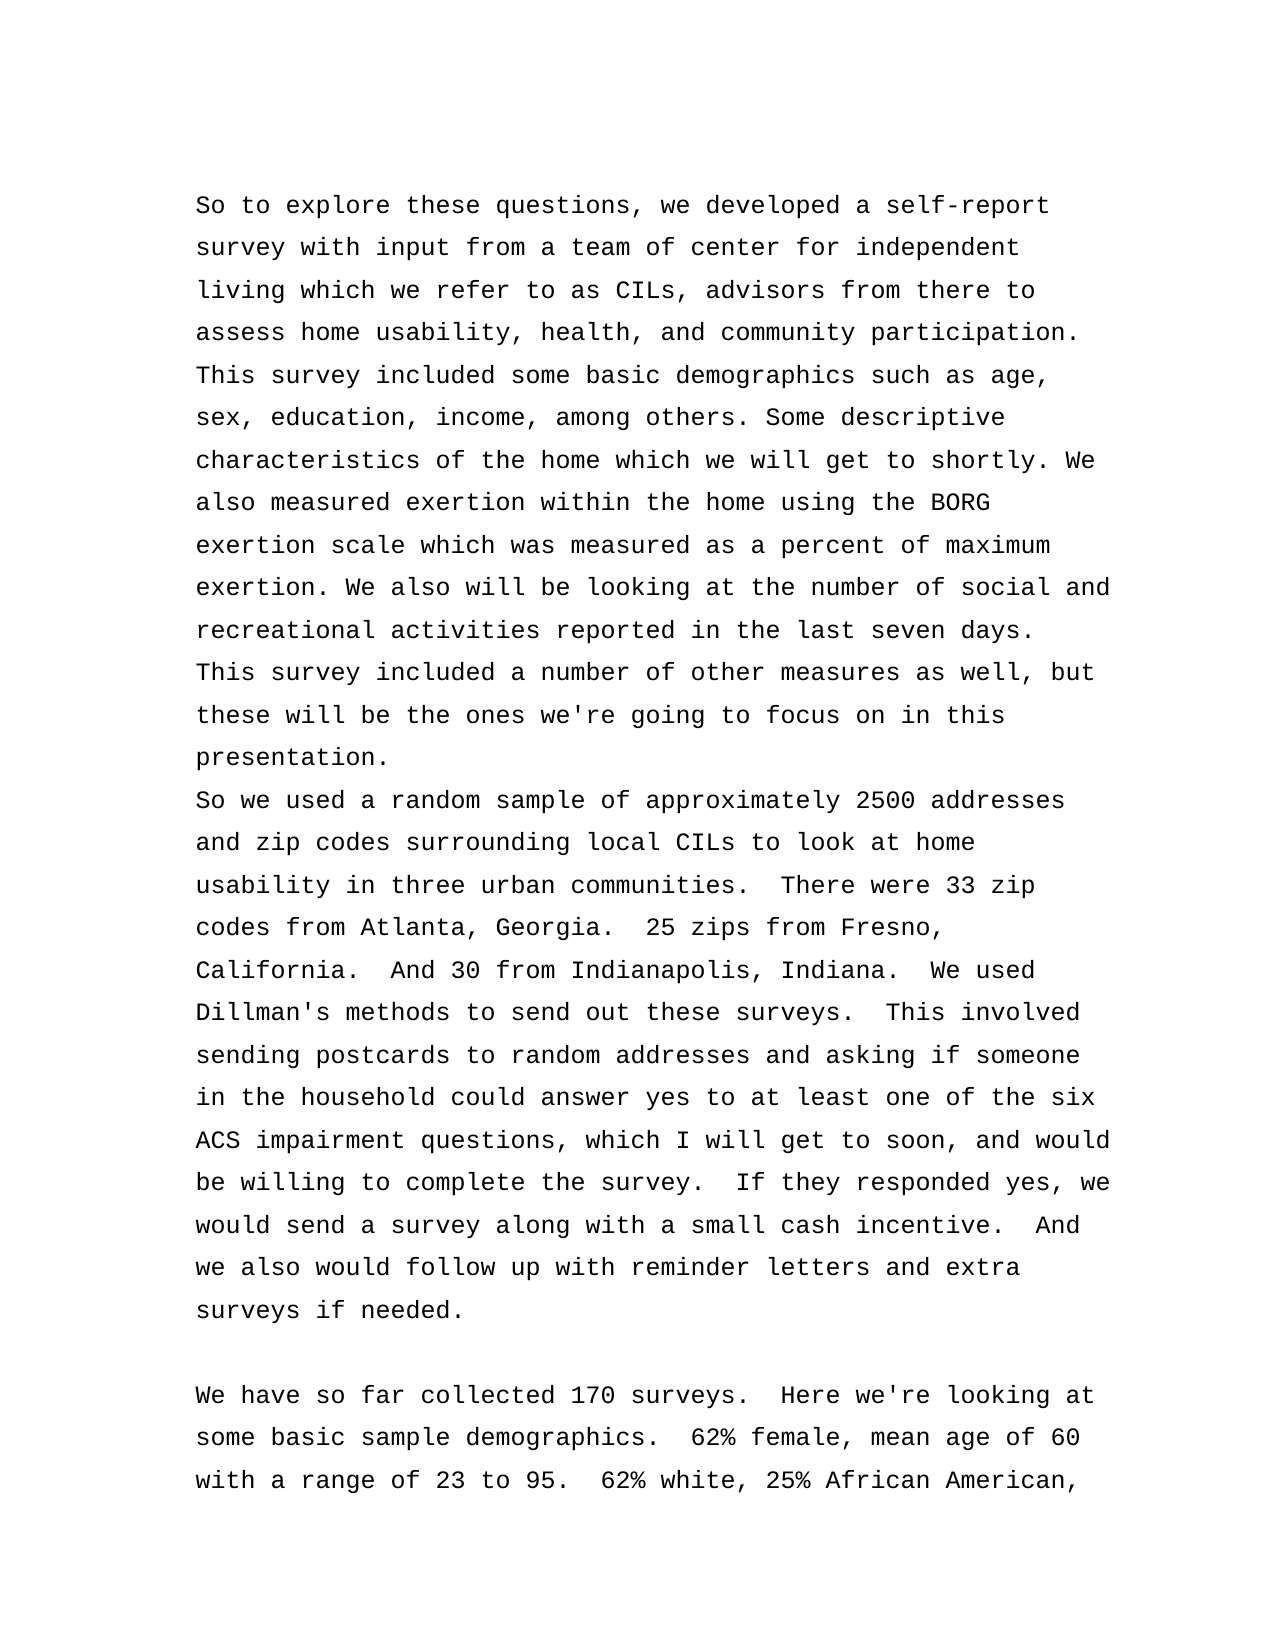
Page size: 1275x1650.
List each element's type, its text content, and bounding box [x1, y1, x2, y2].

text So to explore these questions, we developed a self-report survey with input from a team of center for independent living which we refer to as CILs, advisors from there to assess home usability, health, and community participation. This survey included some basic demographics such as age, sex, education, income, among others. Some descriptive characteristics of the home which we will get to shortly. We also measured exertion within the home using the BORG exertion scale which was measured as a percent of maximum exertion. We also will be looking at the number of social and recreational activities reported in the last seven days. This survey included a number of other measures as well, but these will be the ones we're going to focus on in this presentation. [195, 192, 1125, 773]
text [195, 1382, 1125, 1496]
text So we used a random sample of approximately 2500 addresses and zip codes surrounding local CILs to look at home usability in three urban communities. There were 33 zip codes from Atlanta, Georgia. 25 zips from Fresno, California. And 30 from Indianapolis, Indiana. We used Dillman's methods to send out these surveys. This involved sending postcards to random addresses and asking if someone in the household could answer yes to at least one of the six ACS impairment questions, which I will get to soon, and would be willing to complete the survey. If they responded yes, we would send a survey along with a small cash incentive. And we also would follow up with reminder letters and extra surveys if needed. [195, 787, 1125, 1326]
